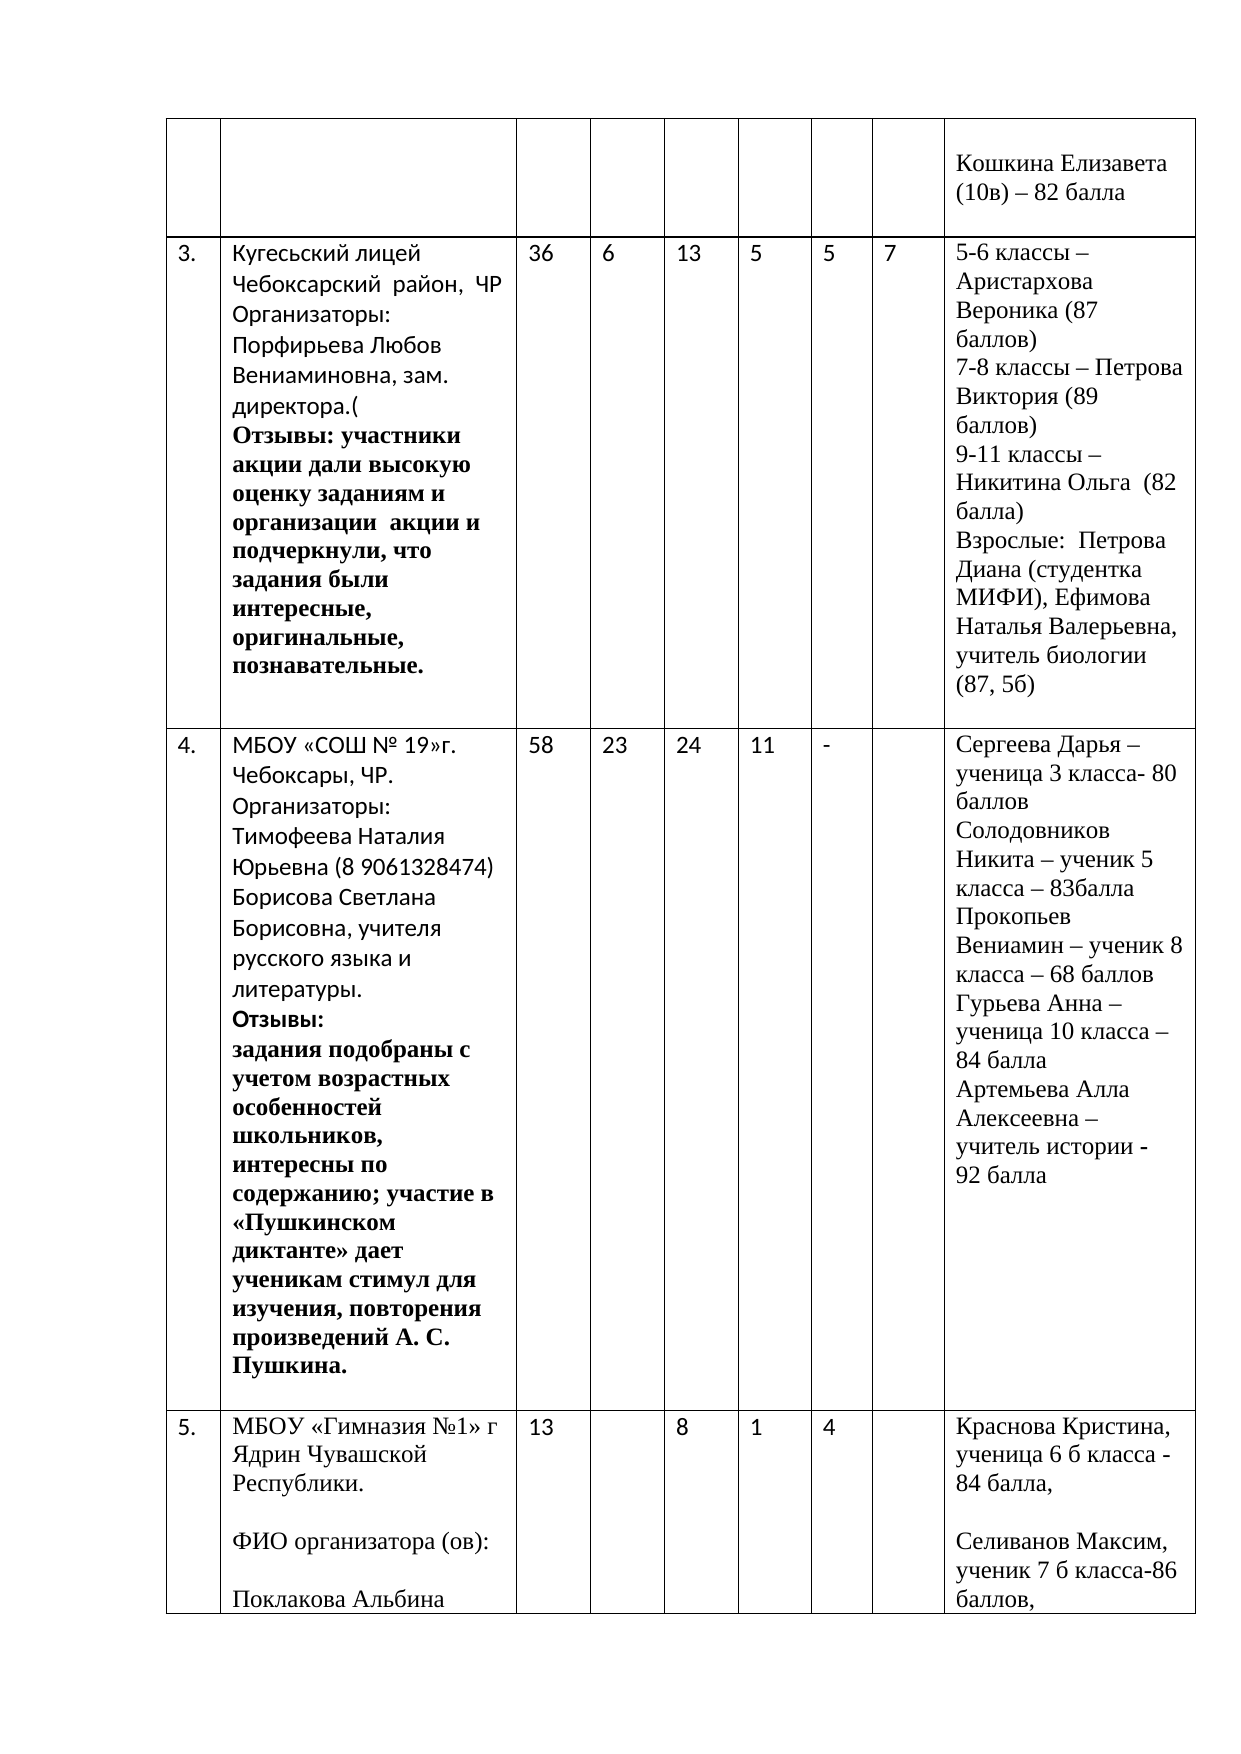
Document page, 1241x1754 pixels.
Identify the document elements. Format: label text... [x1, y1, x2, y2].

table_cell 4. [167, 729, 220, 1410]
table_cell 7 [873, 238, 944, 728]
table_cell [873, 729, 944, 1410]
table_cell 4 [812, 1411, 872, 1613]
table_cell [591, 1411, 664, 1613]
table_cell 5 [812, 238, 872, 728]
table_cell 24 [665, 729, 738, 1410]
table_cell Кугесьский лицей Чебоксарский район, ЧР Организаторы: Порфирьева Любов Вениаминовна, зам. директора.( Отзывы: участники акции дали высокую оценку заданиям и организации акции и подчеркнули, что задания были интересные, оригинальные, познавательные. [221, 238, 516, 728]
table_cell 36 [517, 238, 590, 728]
table_cell 13 [665, 238, 738, 728]
table_cell 8 [665, 119, 738, 236]
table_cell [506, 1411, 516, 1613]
table_cell 72 [517, 119, 590, 236]
table_cell 58 [517, 729, 590, 1410]
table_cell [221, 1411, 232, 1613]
table_cell 5. [167, 1411, 220, 1613]
table_cell - [812, 729, 872, 1410]
table_cell 23 [591, 729, 664, 1410]
table_cell 5-6 классы – Аристархова Вероника (87 баллов) 7-8 классы – Петрова Виктория (89 баллов) 9-11 классы – Никитина Ольга (82 балла) Взрослые: Петрова Диана (студентка МИФИ), Ефимова Наталья Валерьевна, учитель биологии (87, 5б) [945, 238, 1195, 728]
table_cell 25 [812, 119, 872, 236]
table_cell 5 [739, 238, 811, 728]
table_cell [873, 1411, 944, 1613]
table_cell 9 [739, 119, 811, 236]
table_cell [945, 1411, 1195, 1613]
table_cell МБОУ «СОШ № 19»г. Чебоксары, ЧР. Организаторы: Тимофеева Наталия Юрьевна (8 9061328474) Борисова Светлана Борисовна, учителя русского языка и литературы. Отзывы: задания подобраны с учетом возрастных особенностей школьников, интересны по содержанию; участие в «Пушкинском диктанте» дает ученикам стимул для изучения, повторения произведений А. С. Пушкина. [221, 729, 516, 1410]
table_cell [221, 119, 516, 236]
table_cell 11 [739, 729, 811, 1410]
table_cell 8 [665, 1411, 738, 1613]
table_cell 2. [167, 119, 220, 236]
table_cell 1 [739, 1411, 811, 1613]
table_cell 3. [167, 238, 220, 728]
table_cell 13 [517, 1411, 590, 1613]
table_cell [873, 119, 944, 236]
table_cell Сергеева Дарья – ученица 3 класса- 80 баллов Солодовников Никита – ученик 5 класса – 83балла Прокопьев Вениамин – ученик 8 класса – 68 баллов Гурьева Анна – ученица 10 класса – 84 балла Артемьева Алла Алексеевна – учитель истории - 92 балла [945, 729, 1195, 1410]
table_cell 30 [591, 119, 664, 236]
table_cell 6 [591, 238, 664, 728]
